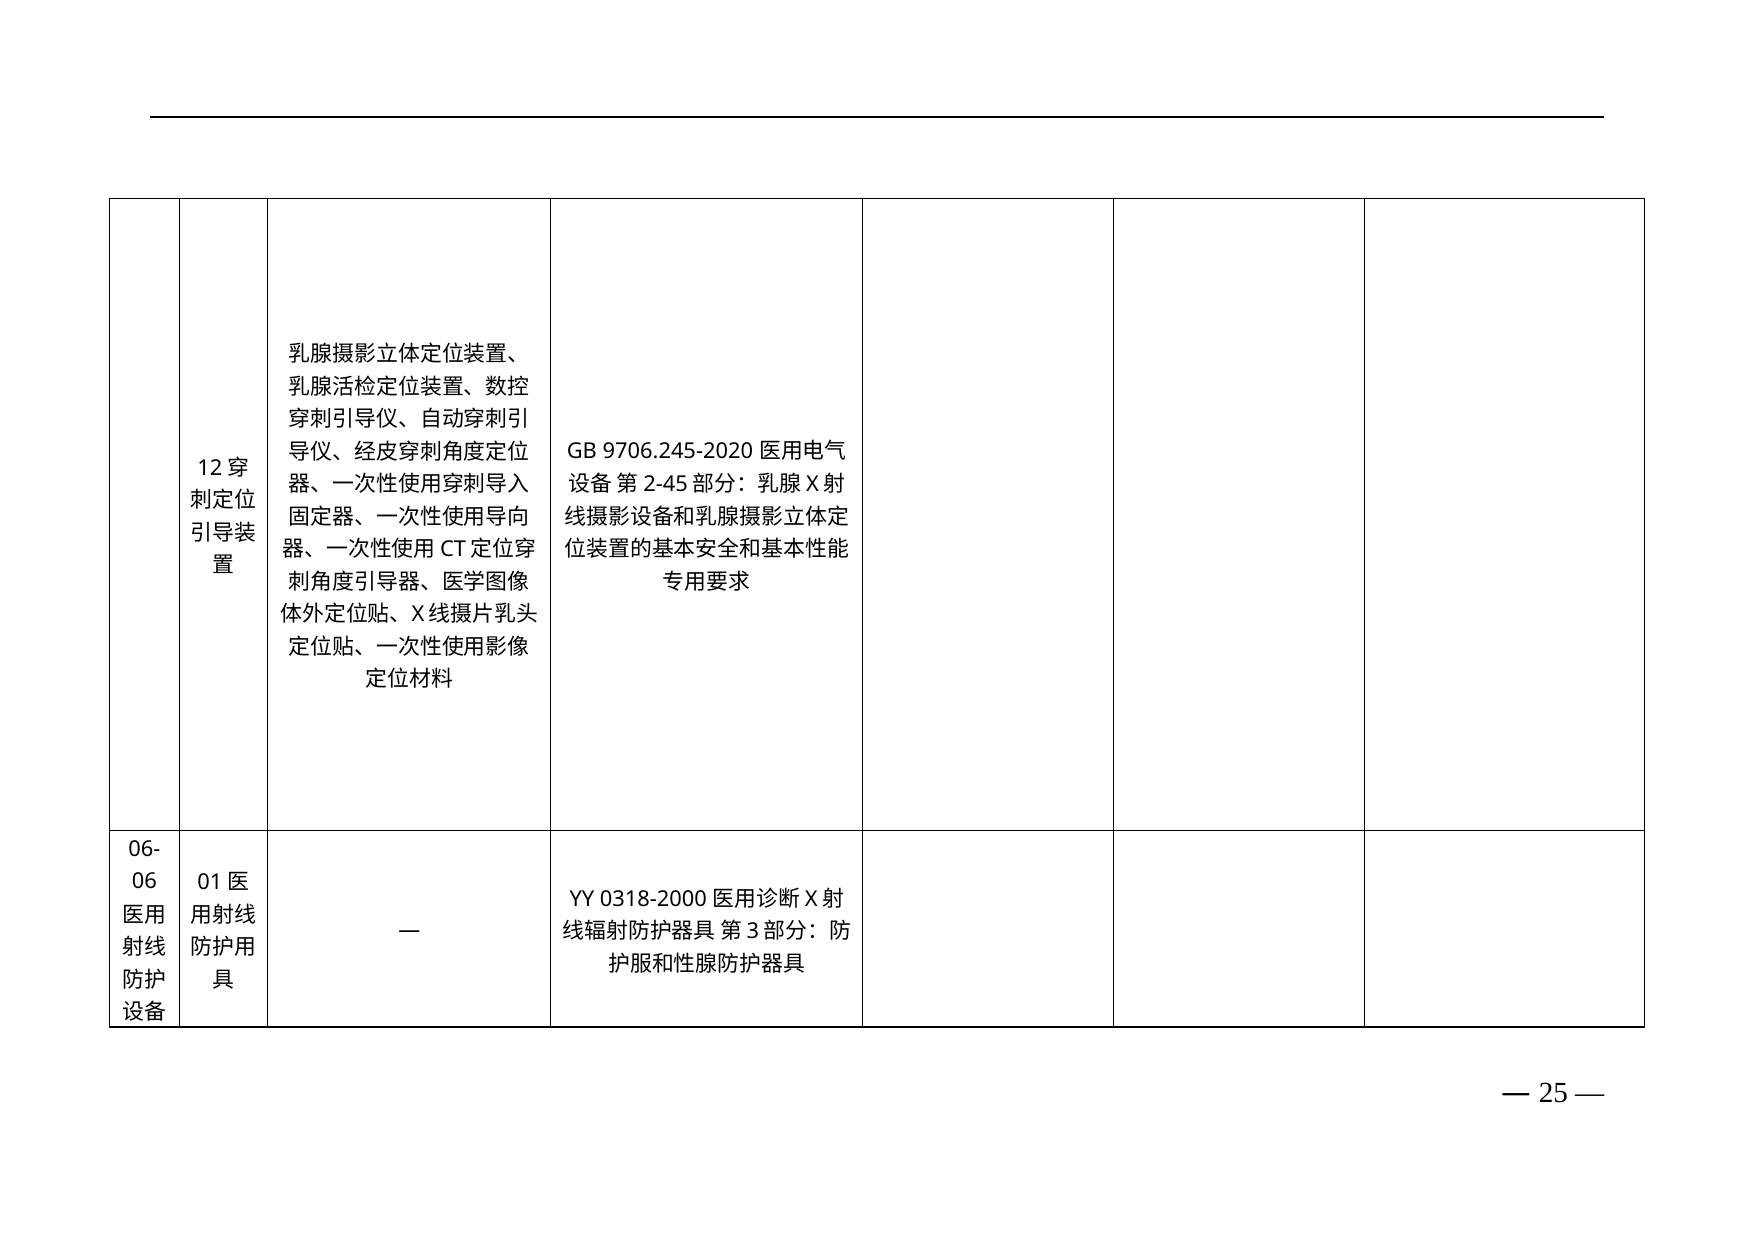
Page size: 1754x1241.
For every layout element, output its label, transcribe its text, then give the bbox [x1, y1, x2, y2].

table_cell [1114, 831, 1364, 1026]
table_cell 12 穿刺定位引导装置 [180, 199, 267, 830]
table_cell — [268, 831, 550, 1026]
table_cell 06-06医用射线防护设备 [110, 831, 179, 1026]
table_cell [1365, 199, 1644, 830]
table_cell [1365, 831, 1644, 1026]
table_cell [1114, 199, 1364, 830]
table_cell [863, 199, 1113, 830]
table_cell 01 医用射线防护用具 [180, 831, 267, 1026]
table_cell YY 0318-2000 医用诊断X射线辐射防护器具 第3部分：防护服和性腺防护器具 [551, 831, 862, 1026]
table_cell 乳腺摄影立体定位装置、乳腺活检定位装置、数控穿刺引导仪、自动穿刺引导仪、经皮穿刺角度定位器、一次性使用穿刺导入固定器、一次性使用导向器、一次性使用CT定位穿刺角度引导器、医学图像体外定位贴、X线摄片乳头定位贴、一次性使用影像定位材料 [268, 199, 550, 830]
table_cell GB 9706.245-2020 医用电气设备 第2-45部分：乳腺X射线摄影设备和乳腺摄影立体定位装置的基本安全和基本性能专用要求 [551, 199, 862, 830]
table_cell [863, 831, 1113, 1026]
